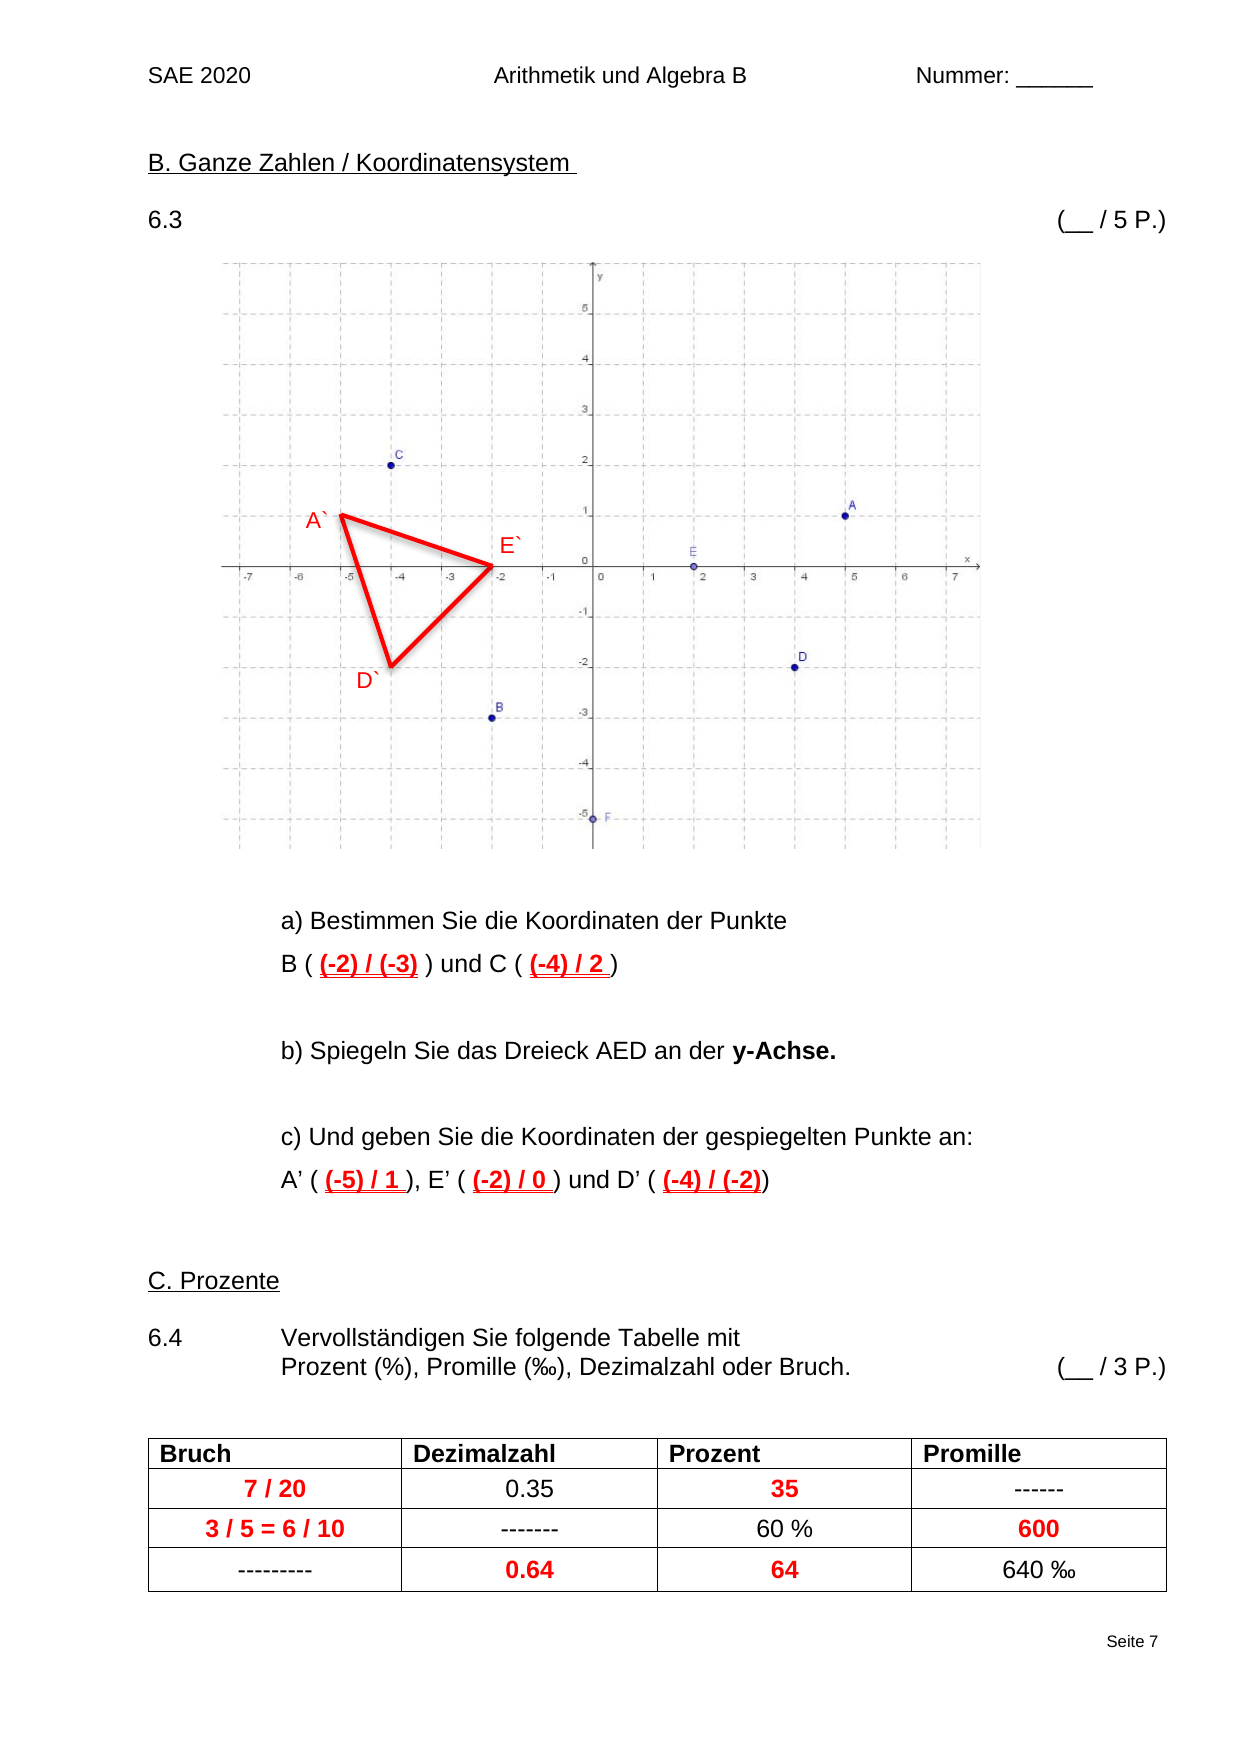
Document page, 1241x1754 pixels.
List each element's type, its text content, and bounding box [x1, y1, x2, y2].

text Prozent (%), Promille (‰), Dezimalzahl oder Bruch. (__ / 3 P.) [148, 1352, 1167, 1381]
table_header Dezimalzahl [402, 1439, 657, 1468]
table_cell 35 [658, 1469, 911, 1508]
table_cell 640 ‰ [912, 1548, 1166, 1591]
text B. Ganze Zahlen / Koordinatensystem [148, 148, 1167, 176]
table_cell 3 / 5 = 6 / 10 [149, 1509, 401, 1547]
table_cell 64 [658, 1548, 911, 1591]
table_header Prozent [658, 1439, 911, 1468]
text c) Und geben Sie die Koordinaten der gespiegelten Punkte an: A’ ( (-5) / 1 ), E’ ( (-2) / 0 ) und D’ ( (-4) / (-2)) [148, 1122, 1167, 1194]
table_cell 0.64 [402, 1548, 657, 1591]
table_cell 600 [912, 1509, 1166, 1547]
text 6.4 Vervollständigen Sie folgende Tabelle mit [148, 1323, 1167, 1352]
text b) Spiegeln Sie das Dreieck AED an der y-Achse. [148, 993, 1167, 1064]
picture [221, 262, 981, 849]
table_cell 7 / 20 [149, 1469, 401, 1508]
table_cell ------- [402, 1509, 657, 1547]
text 6.3 (__ / 5 P.) [148, 205, 1167, 234]
text a) Bestimmen Sie die Koordinaten der Punkte B ( (-2) / (-3) ) und C ( (-4) / 2 ) [148, 906, 1167, 978]
table_cell ------ [912, 1469, 1166, 1508]
table_cell --------- [149, 1548, 401, 1591]
text C. Prozente [148, 1266, 1167, 1294]
table_header Promille [912, 1439, 1166, 1468]
table_cell 60 % [658, 1509, 911, 1547]
table_header Bruch [149, 1439, 401, 1468]
table_cell 0.35 [402, 1469, 657, 1508]
